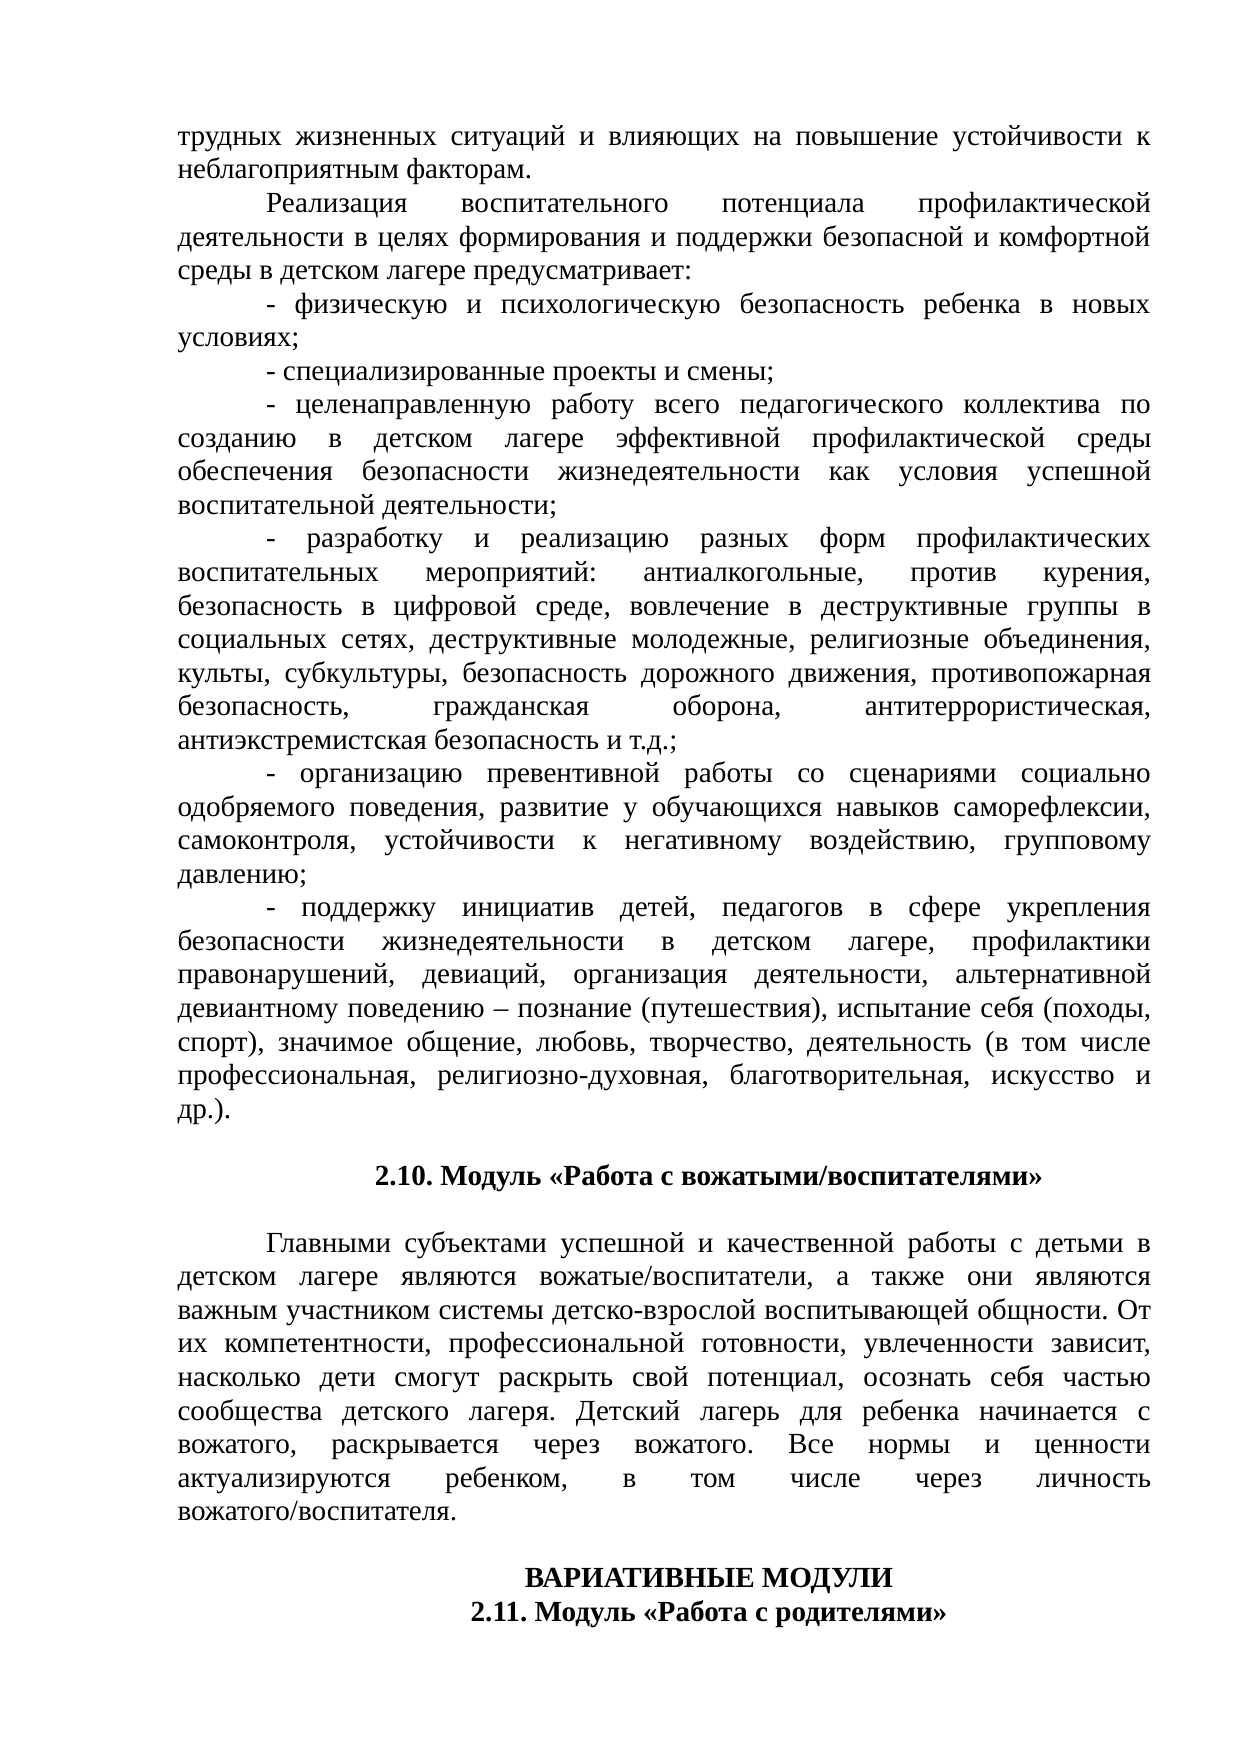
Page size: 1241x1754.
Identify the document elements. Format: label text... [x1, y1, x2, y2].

text Главными субъектами успешной и качественной работы с детьми в детском лагере являются вожатые/воспитатели, а также они являются важным участником системы детско-взрослой воспитывающей общности. От их компетентности, профессиональной готовности, увлеченности зависит, насколько дети смогут раскрыть свой потенциал, осознать себя частью сообщества детского лагеря. Детский лагерь для ребенка начинается с вожатого, раскрывается через вожатого. Все нормы и ценности актуализируются ребенком, в том числе через личность вожатого/воспитателя. [177, 1225, 1152, 1527]
text 2.10. Модуль «Работа с вожатыми/воспитателями» [177, 1158, 1152, 1191]
text - поддержку инициатив детей, педагогов в сфере укрепления безопасности жизнедеятельности в детском лагере, профилактики правонарушений, девиаций, организация деятельности, альтернативной девиантному поведению – познание (путешествия), испытание себя (походы, спорт), значимое общение, любовь, творчество, деятельность (в том числе профессиональная, религиозно-духовная, благотворительная, искусство и др.). [177, 889, 1152, 1124]
text ВАРИАТИВНЫЕ МОДУЛИ [177, 1560, 1152, 1594]
text - специализированные проекты и смены; [177, 353, 1152, 386]
text - организацию превентивной работы со сценариями социально одобряемого поведения, развитие у обучающихся навыков саморефлексии, самоконтроля, устойчивости к негативному воздействию, групповому давлению; [177, 755, 1152, 889]
text - разработку и реализацию разных форм профилактических воспитательных мероприятий: антиалкогольные, против курения, безопасность в цифровой среде, вовлечение в деструктивные группы в социальных сетях, деструктивные молодежные, религиозные объединения, культы, субкультуры, безопасность дорожного движения, противопожарная безопасность, гражданская оборона, антитеррористическая, антиэкстремистская безопасность и т.д.; [177, 521, 1152, 755]
text - целенаправленную работу всего педагогического коллектива по созданию в детском лагере эффективной профилактической среды обеспечения безопасности жизнедеятельности как условия успешной воспитательной деятельности; [177, 386, 1152, 521]
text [177, 118, 1152, 185]
text - физическую и психологическую безопасность ребенка в новых условиях; [177, 286, 1152, 353]
text Реализация воспитательного потенциала профилактической деятельности в целях формирования и поддержки безопасной и комфортной среды в детском лагере предусматривает: [177, 185, 1152, 286]
text 2.11. Модуль «Работа с родителями» [177, 1594, 1152, 1627]
